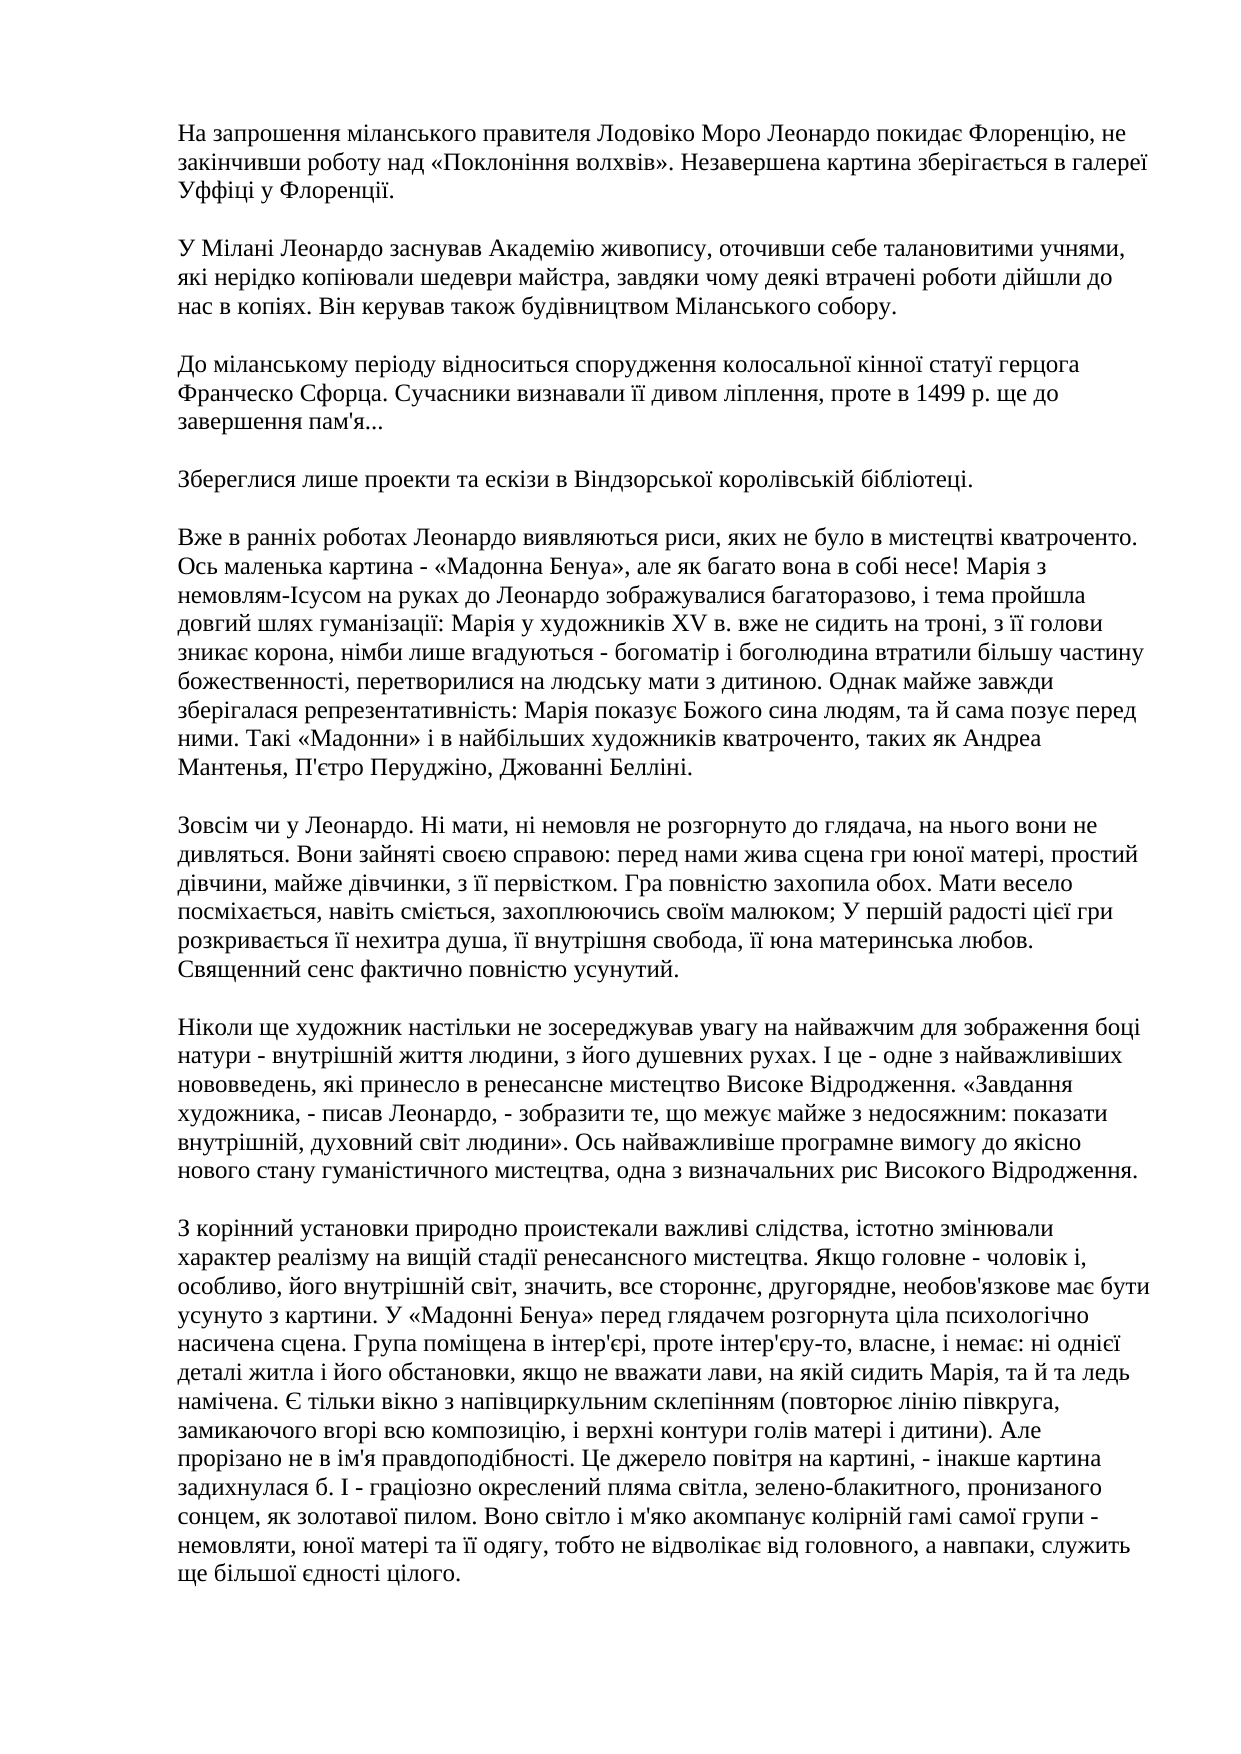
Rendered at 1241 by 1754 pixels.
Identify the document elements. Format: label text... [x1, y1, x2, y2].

text Збереглися лише проекти та ескізи в Віндзорської королівській бібліотеці. [177, 464, 1152, 493]
text Вже в ранніх роботах Леонардо виявляються риси, яких не було в мистецтві кватроченто. Ось маленька картина - «Мадонна Бенуа», але як багато вона в собі несе! Марія з немовлям-Ісусом на руках до Леонардо зображувалися багаторазово, і тема пройшла довгий шлях гуманізації: Марія у художників XV в. вже не сидить на троні, з її голови зникає корона, німби лише вгадуються - богоматір і боголюдина втратили більшу частину божественності, перетворилися на людську мати з дитиною. Однак майже завжди зберігалася репрезентативність: Марія показує Божого сина людям, та й сама позує перед ними. Такі «Мадонни» і в найбільших художників кватроченто, таких як Андреа Мантенья, П'єтро Перуджіно, Джованні Белліні. [177, 522, 1152, 781]
text На запрошення міланського правителя Лодовіко Моро Леонардо покидає Флоренцію, не закінчивши роботу над «Поклоніння волхвів». Незавершена картина зберігається в галереї Уффіці у Флоренції. [177, 118, 1152, 204]
text З корінний установки природно проистекали важливі слідства, істотно змінювали характер реалізму на вищій стадії ренесансного мистецтва. Якщо головне - чоловік і, особливо, його внутрішній світ, значить, все стороннє, другорядне, необов'язкове має бути усунуто з картини. У «Мадонні Бенуа» перед глядачем розгорнута ціла психологічно насичена сцена. Група поміщена в інтер'єрі, проте інтер'єру-то, власне, і немає: ні однієї деталі житла і його обстановки, якщо не вважати лави, на якій сидить Марія, та й та ледь намічена. Є тільки вікно з напівциркульним склепінням (повторює лінію півкруга, замикаючого вгорі всю композицію, і верхні контури голів матері і дитини). Але прорізано не в ім'я правдоподібності. Це джерело повітря на картині, - інакше картина задихнулася б. І - граціозно окреслений пляма світла, зелено-блакитного, пронизаного сонцем, як золотавої пилом. Воно світло і м'яко акомпанує колірній гамі самої групи - немовляти, юної матері та її одягу, тобто не відволікає від головного, а навпаки, служить ще більшої єдності цілого. [177, 1213, 1152, 1587]
text Зовсім чи у Леонардо. Ні мати, ні немовля не розгорнуто до глядача, на нього вони не дивляться. Вони зайняті своєю справою: перед нами жива сцена гри юної матері, простий дівчини, майже дівчинки, з її первістком. Гра повністю захопила обох. Мати весело посміхається, навіть сміється, захоплюючись своїм малюком; У першій радості цієї гри розкривається її нехитра душа, її внутрішня свобода, її юна материнська любов. Священний сенс фактично повністю усунутий. [177, 810, 1152, 983]
text У Мілані Леонардо заснував Академію живопису, оточивши себе талановитими учнями, які нерідко копіювали шедеври майстра, завдяки чому деякі втрачені роботи дійшли до нас в копіях. Він керував також будівництвом Міланського собору. [177, 233, 1152, 320]
text До міланському періоду відноситься спорудження колосальної кінної статуї герцога Франческо Сфорца. Сучасники визнавали її дивом ліплення, проте в 1499 р. ще до завершення пам'я... [177, 349, 1152, 435]
text Ніколи ще художник настільки не зосереджував увагу на найважчим для зображення боці натури - внутрішній життя людини, з його душевних рухах. І це - одне з найважливіших нововведень, які принесло в ренесансне мистецтво Високе Відродження. «Завдання художника, - писав Леонардо, - зобразити те, що межує майже з недосяжним: показати внутрішній, духовний світ людини». Ось найважливіше програмне вимогу до якісно нового стану гуманістичного мистецтва, одна з визначальних рис Високого Відродження. [177, 1012, 1152, 1184]
